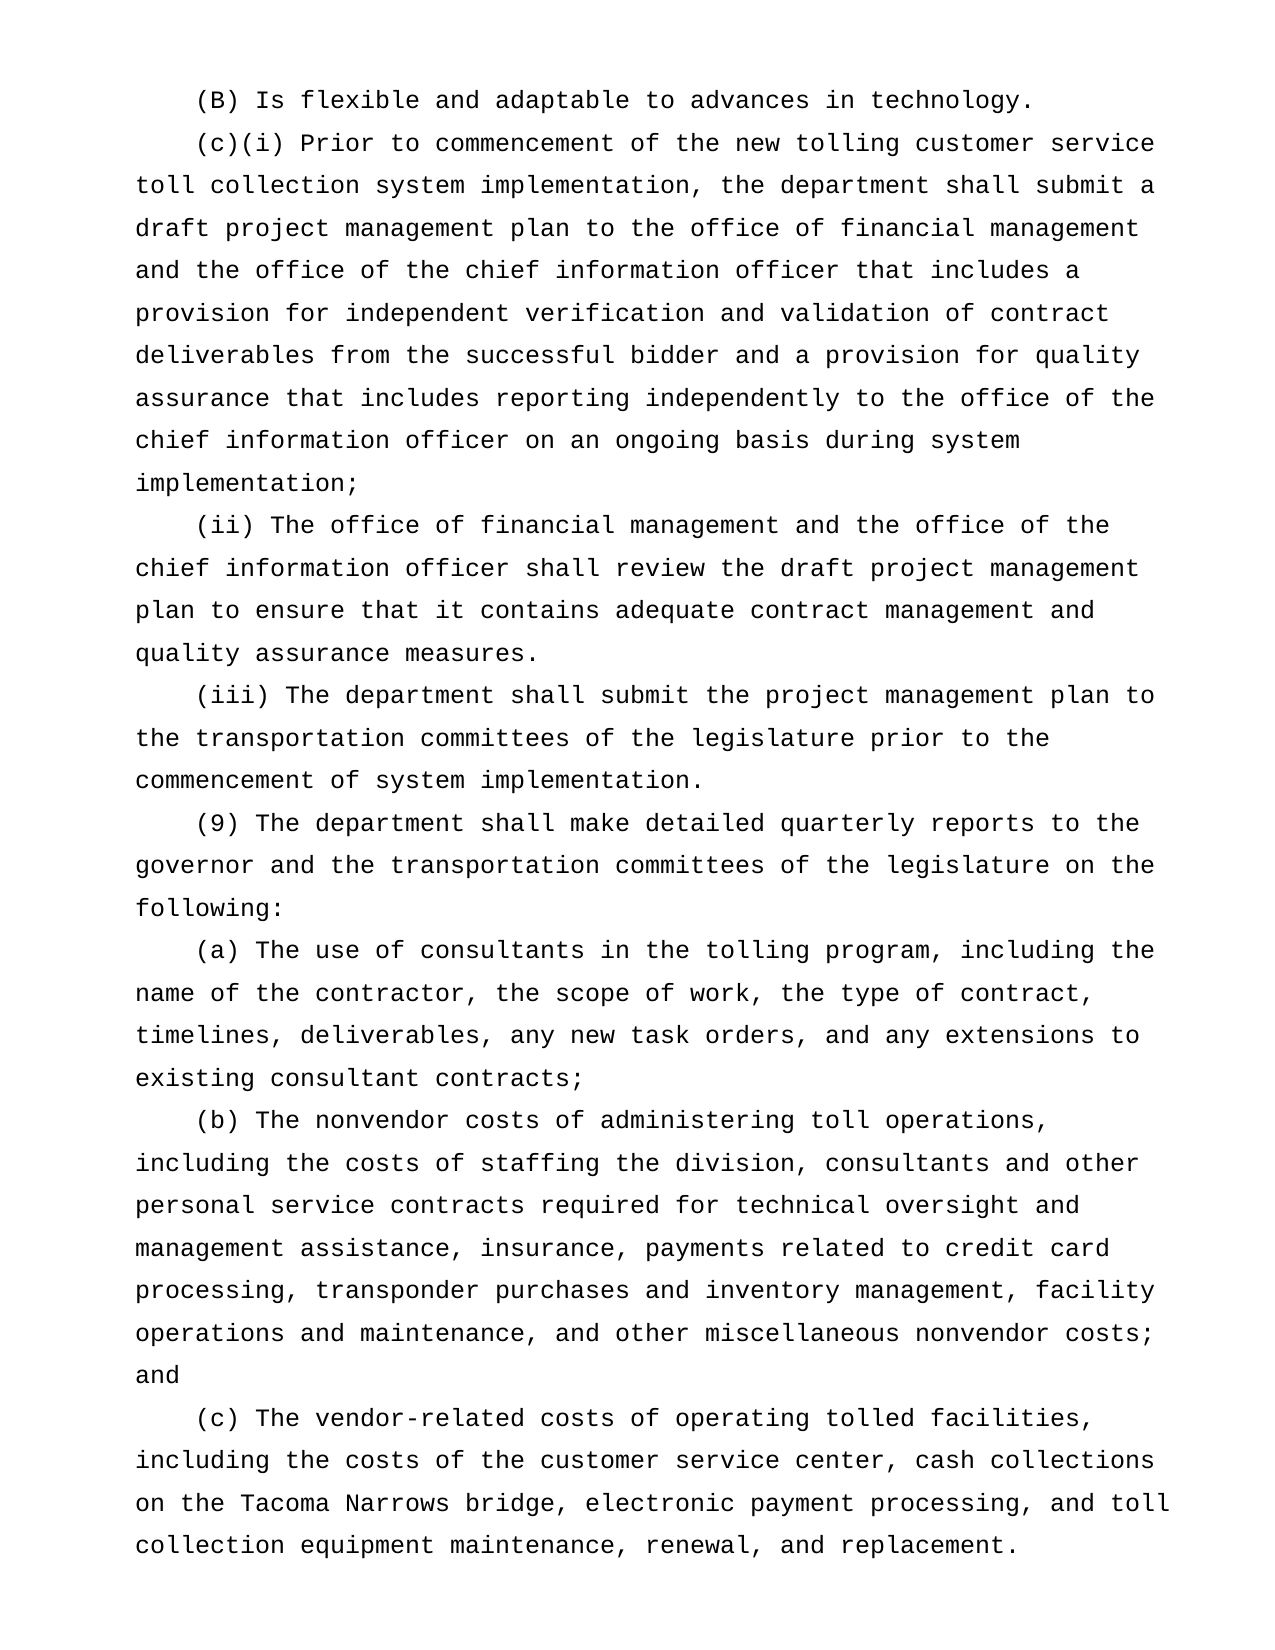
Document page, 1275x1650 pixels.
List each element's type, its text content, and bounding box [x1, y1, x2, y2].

text (9) The department shall make detailed quarterly reports to the governor and the transportation committees of the legislature on the following: [135, 797, 1170, 925]
text (ii) The office of financial management and the office of the chief information officer shall review the draft project management plan to ensure that it contains adequate contract management and quality assurance measures. [135, 500, 1170, 670]
text (iii) The department shall submit the project management plan to the transportation committees of the legislature prior to the commencement of system implementation. [135, 670, 1170, 797]
text (b) The nonvendor costs of administering toll operations, including the costs of staffing the division, consultants and other personal service contracts required for technical oversight and management assistance, insurance, payments related to credit card processing, transponder purchases and inventory management, facility operations and maintenance, and other miscellaneous nonvendor costs; and [135, 1095, 1170, 1392]
text (c)(i) Prior to commencement of the new tolling customer service toll collection system implementation, the department shall submit a draft project management plan to the office of financial management and the office of the chief information officer that includes a provision for independent verification and validation of contract deliverables from the successful bidder and a provision for quality assurance that includes reporting independently to the office of the chief information officer on an ongoing basis during system implementation; [135, 117, 1170, 500]
text (B) Is flexible and adaptable to advances in technology. [135, 75, 1170, 117]
text (c) The vendor-related costs of operating tolled facilities, including the costs of the customer service center, cash collections on the Tacoma Narrows bridge, electronic payment processing, and toll collection equipment maintenance, renewal, and replacement. [135, 1392, 1170, 1562]
text (a) The use of consultants in the tolling program, including the name of the contractor, the scope of work, the type of contract, timelines, deliverables, any new task orders, and any extensions to existing consultant contracts; [135, 925, 1170, 1095]
